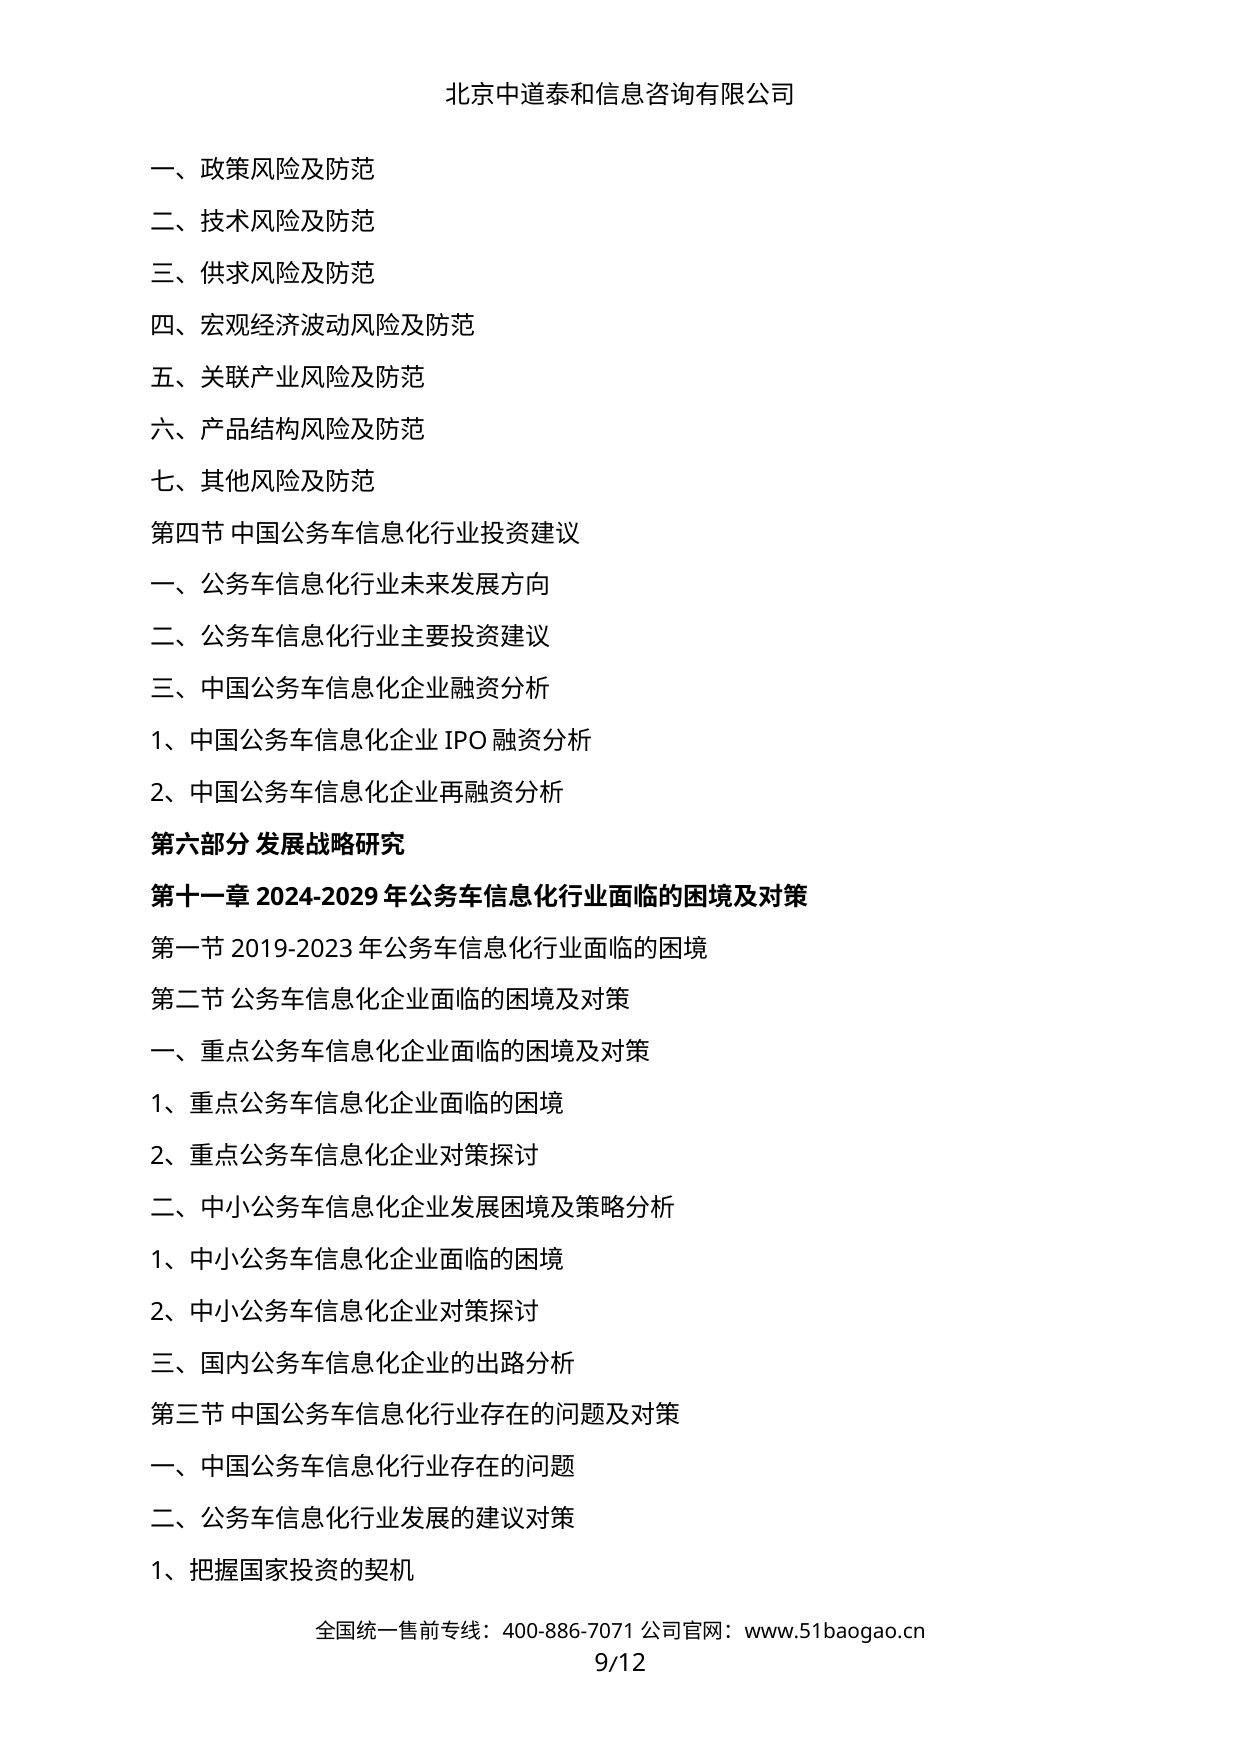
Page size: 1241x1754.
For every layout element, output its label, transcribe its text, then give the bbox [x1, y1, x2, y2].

text 2、中国公务车信息化企业再融资分析 [150, 772, 1090, 809]
text 二、公务车信息化行业主要投资建议 [150, 617, 1090, 653]
text 三、中国公务车信息化企业融资分析 [150, 669, 1090, 705]
text 一、中国公务车信息化行业存在的问题 [150, 1447, 1090, 1483]
text 三、国内公务车信息化企业的出路分析 [150, 1343, 1090, 1379]
text 2、中小公务车信息化企业对策探讨 [150, 1291, 1090, 1327]
text 第四节 中国公务车信息化行业投资建议 [150, 513, 1090, 549]
text 二、公务车信息化行业发展的建议对策 [150, 1499, 1090, 1535]
text 三、供求风险及防范 [150, 254, 1090, 290]
text 2、重点公务车信息化企业对策探讨 [150, 1136, 1090, 1172]
text 二、技术风险及防范 [150, 202, 1090, 238]
text 一、重点公务车信息化企业面临的困境及对策 [150, 1032, 1090, 1068]
text 二、中小公务车信息化企业发展困境及策略分析 [150, 1187, 1090, 1224]
text 1、把握国家投资的契机 [150, 1551, 1090, 1587]
text 第一节 2019-2023年公务车信息化行业面临的困境 [150, 928, 1090, 964]
text 一、政策风险及防范 [150, 150, 1090, 186]
text 一、公务车信息化行业未来发展方向 [150, 565, 1090, 601]
text 六、产品结构风险及防范 [150, 409, 1090, 446]
text 1、重点公务车信息化企业面临的困境 [150, 1084, 1090, 1120]
text 1、中小公务车信息化企业面临的困境 [150, 1239, 1090, 1276]
text 第六部分 发展战略研究 [150, 824, 1090, 861]
text 1、中国公务车信息化企业IPO融资分析 [150, 721, 1090, 757]
text 第三节 中国公务车信息化行业存在的问题及对策 [150, 1395, 1090, 1431]
text 第十一章 2024-2029年公务车信息化行业面临的困境及对策 [150, 876, 1090, 912]
text 四、宏观经济波动风险及防范 [150, 306, 1090, 342]
text 七、其他风险及防范 [150, 461, 1090, 497]
text 五、关联产业风险及防范 [150, 357, 1090, 394]
text 第二节 公务车信息化企业面临的困境及对策 [150, 980, 1090, 1016]
